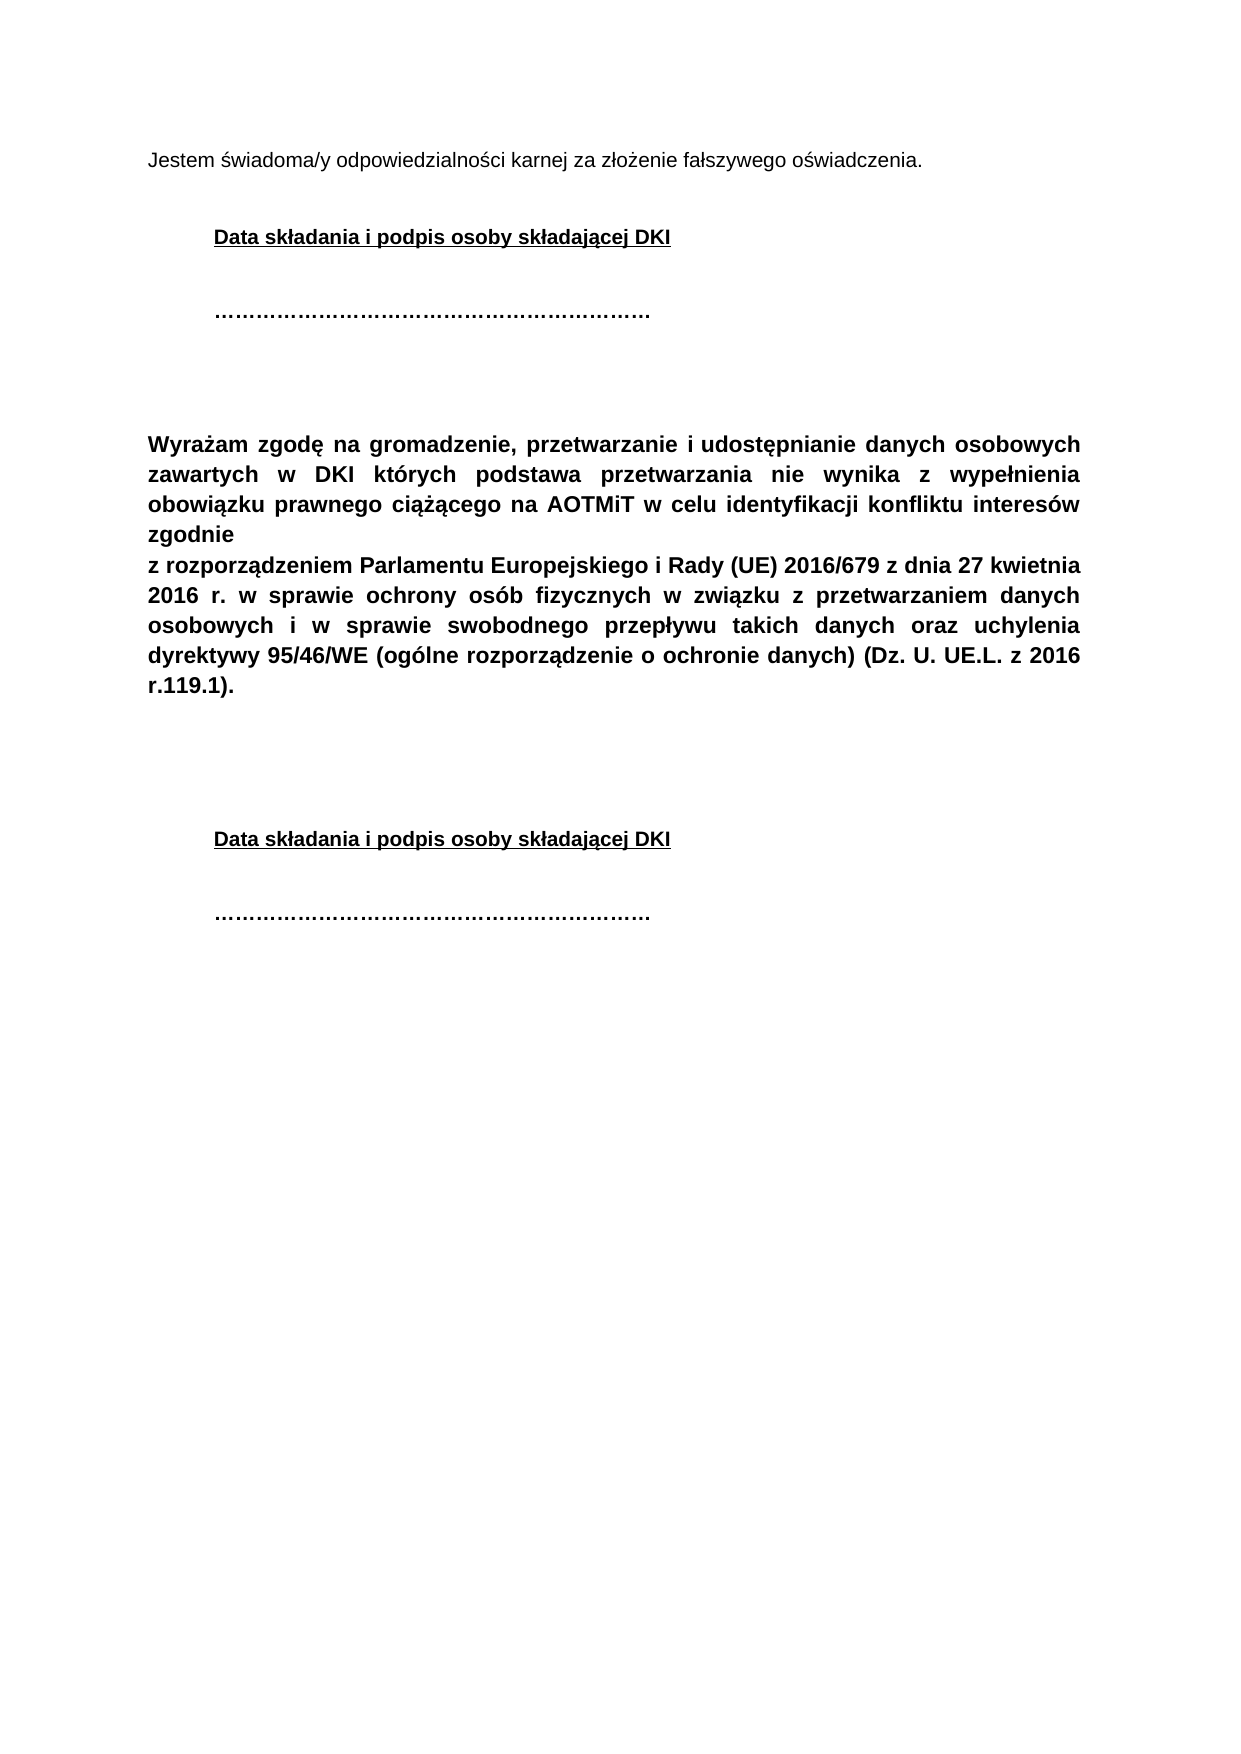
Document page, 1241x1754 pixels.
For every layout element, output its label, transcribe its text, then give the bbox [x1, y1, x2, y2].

text Wyrażam zgodę na gromadzenie, przetwarzanie i udostępnianie danych osobowych zawartych w DKI których podstawa przetwarzania nie wynika z wypełnienia obowiązku prawnego ciążącego na AOTMiT w celu identyfikacji konfliktu interesów zgodnie z rozporządzeniem Parlamentu Europejskiego i Rady (UE) 2016/679 z dnia 27 kwietnia 2016 r. w sprawie ochrony osób fizycznych w związku z przetwarzaniem danych osobowych i w sprawie swobodnego przepływu takich danych oraz uchylenia dyrektywy 95/46/WE (ogólne rozporządzenie o ochronie danych) (Dz. U. UE.L. z 2016 r.119.1). [148, 431, 1081, 699]
text Data składania i podpis osoby składającej DKI [214, 827, 1093, 851]
text ……………………………………………………… [214, 299, 1093, 323]
text ……………………………………………………… [214, 901, 1093, 924]
text Data składania i podpis osoby składającej DKI [214, 225, 1093, 249]
text Jestem świadoma/y odpowiedzialności karnej za złożenie fałszywego oświadczenia. [148, 148, 1093, 172]
